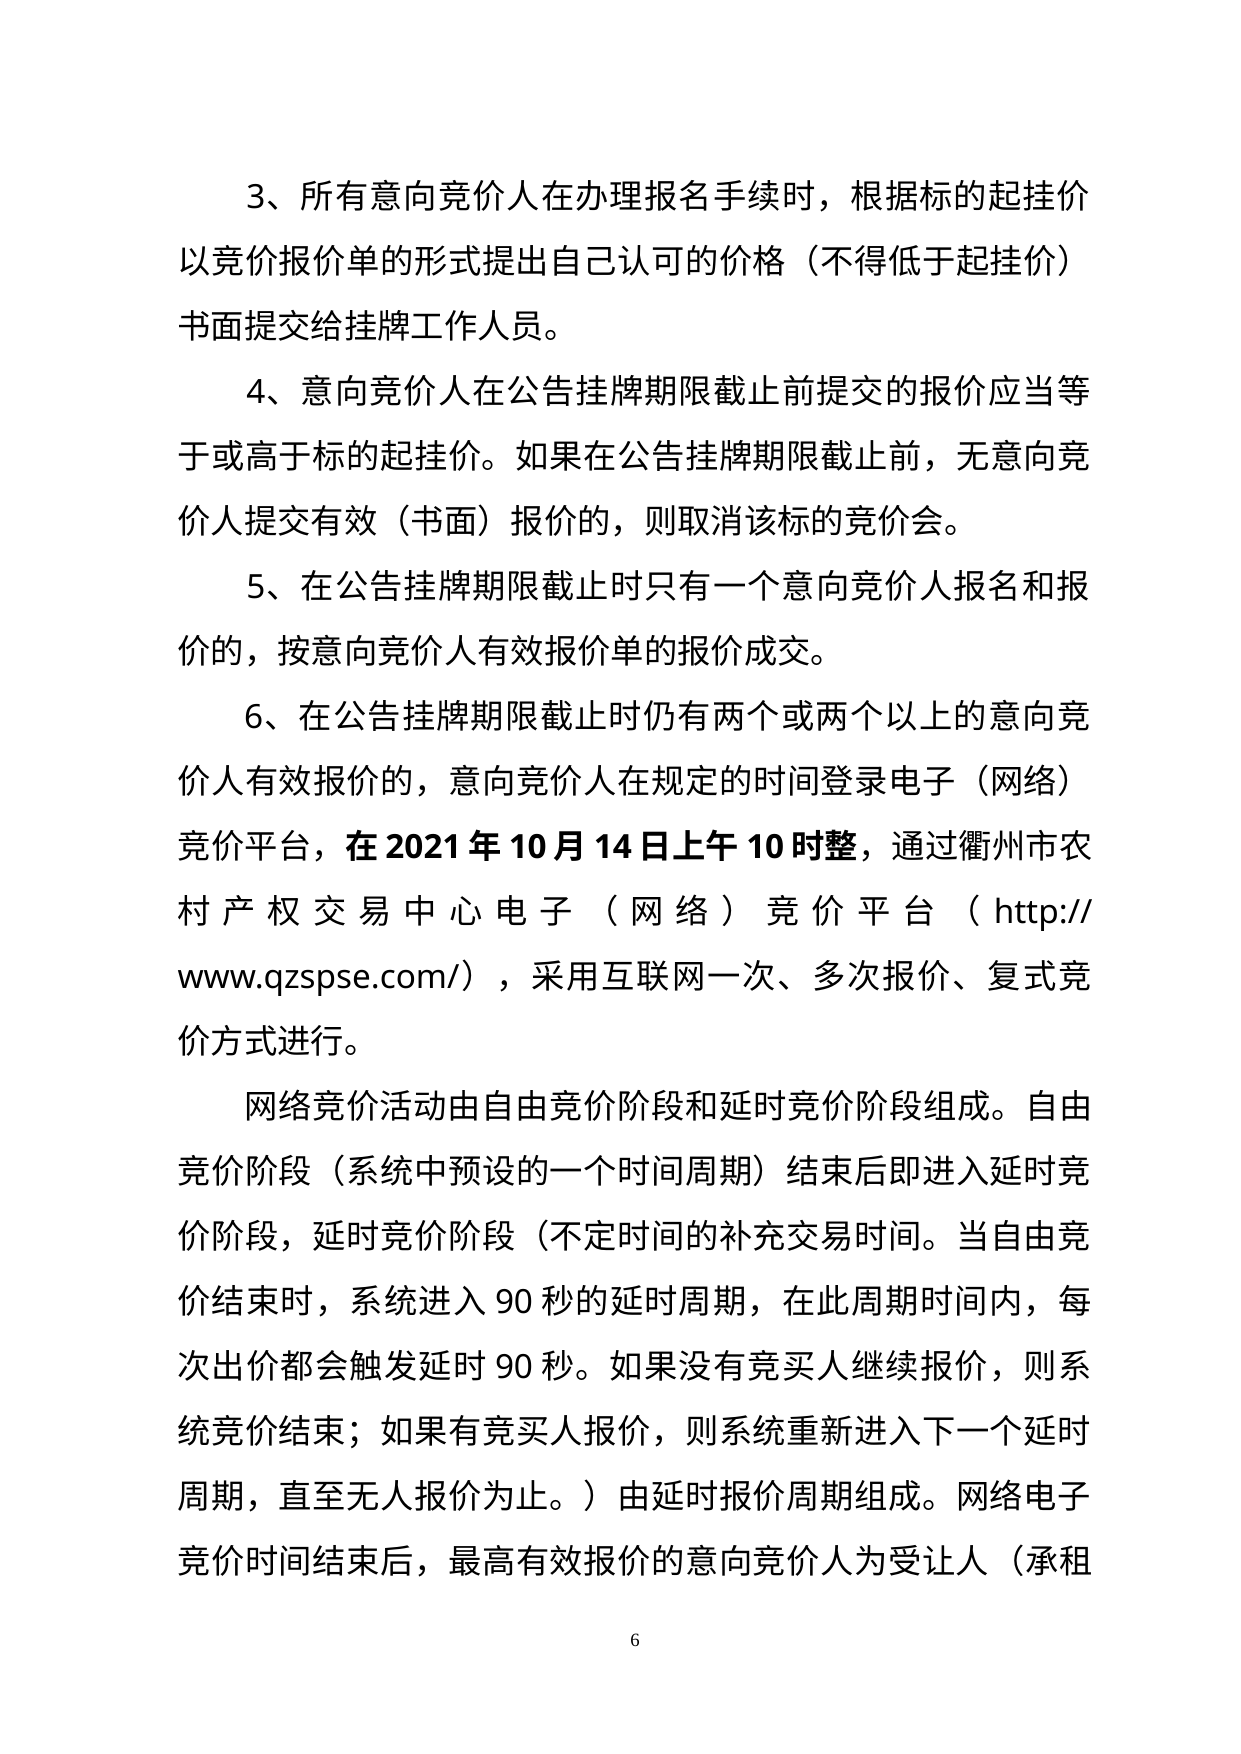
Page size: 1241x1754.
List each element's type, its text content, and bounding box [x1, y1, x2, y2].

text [177, 1072, 1092, 1592]
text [177, 162, 1092, 682]
text 6、在公告挂牌期限截止时仍有两个或两个以上的意向竞价人有效报价的，意向竞价人在规定的时间登录电子（网络）竞价平台，在2021年10月14日上午10时整，通过衢州市农村产权交易中心电子（网络）竞价平台（http://www.qzspse.com/），采用互联网一次、多次报价、复式竞价方式进行。 [177, 682, 1092, 1072]
